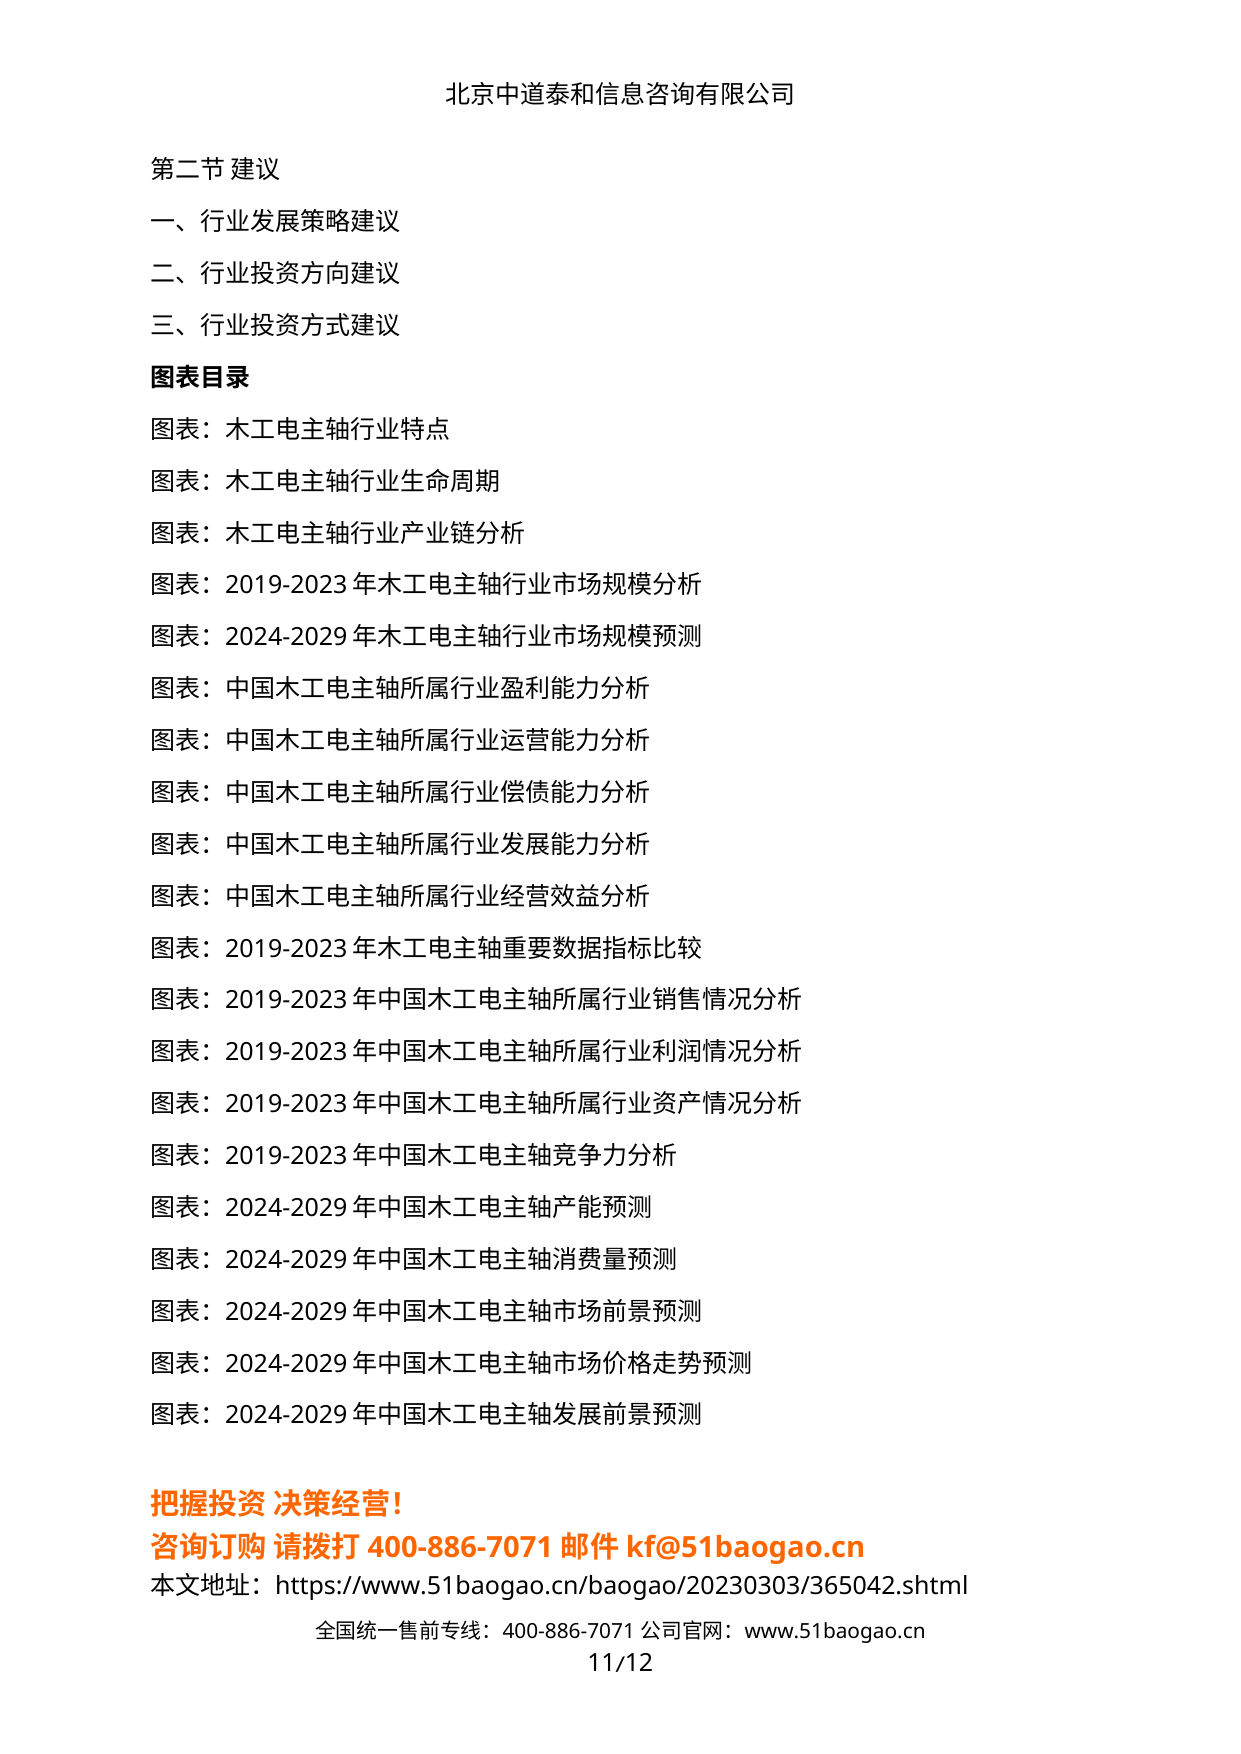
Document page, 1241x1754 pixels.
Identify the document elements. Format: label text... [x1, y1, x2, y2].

text 图表：木工电主轴行业生命周期 [150, 461, 1090, 497]
text 图表：中国木工电主轴所属行业偿债能力分析 [150, 772, 1090, 809]
text 图表：2024-2029年中国木工电主轴消费量预测 [150, 1239, 1090, 1276]
text 图表：中国木工电主轴所属行业经营效益分析 [150, 876, 1090, 912]
text 图表：2024-2029年中国木工电主轴产能预测 [150, 1187, 1090, 1224]
text 二、行业投资方向建议 [150, 254, 1090, 290]
text 图表：2024-2029年木工电主轴行业市场规模预测 [150, 617, 1090, 653]
text 图表：2024-2029年中国木工电主轴市场价格走势预测 [150, 1343, 1090, 1379]
text 图表：2019-2023年中国木工电主轴竞争力分析 [150, 1136, 1090, 1172]
text 图表：中国木工电主轴所属行业运营能力分析 [150, 721, 1090, 757]
text 图表：2019-2023年中国木工电主轴所属行业销售情况分析 [150, 980, 1090, 1016]
text 图表：木工电主轴行业产业链分析 [150, 513, 1090, 549]
text 第二节 建议 [150, 150, 1090, 186]
text 图表目录 [150, 357, 1090, 394]
text 图表：木工电主轴行业特点 [150, 409, 1090, 446]
text 图表：中国木工电主轴所属行业盈利能力分析 [150, 669, 1090, 705]
text 图表：2019-2023年木工电主轴重要数据指标比较 [150, 928, 1090, 964]
text 图表：2019-2023年中国木工电主轴所属行业利润情况分析 [150, 1032, 1090, 1068]
text 图表：2024-2029年中国木工电主轴市场前景预测 [150, 1291, 1090, 1327]
text 把握投资 决策经营！咨询订购 请拨打 400-886-7071 邮件 kf@51baogao.cn本文地址：https://www.51baogao.cn/baogao/20230303/365042.shtml [150, 1447, 1090, 1602]
text 一、行业发展策略建议 [150, 202, 1090, 238]
text 图表：2024-2029年中国木工电主轴发展前景预测 [150, 1395, 1090, 1431]
text 图表：2019-2023年中国木工电主轴所属行业资产情况分析 [150, 1084, 1090, 1120]
text 三、行业投资方式建议 [150, 306, 1090, 342]
text 图表：中国木工电主轴所属行业发展能力分析 [150, 824, 1090, 861]
text 图表：2019-2023年木工电主轴行业市场规模分析 [150, 565, 1090, 601]
